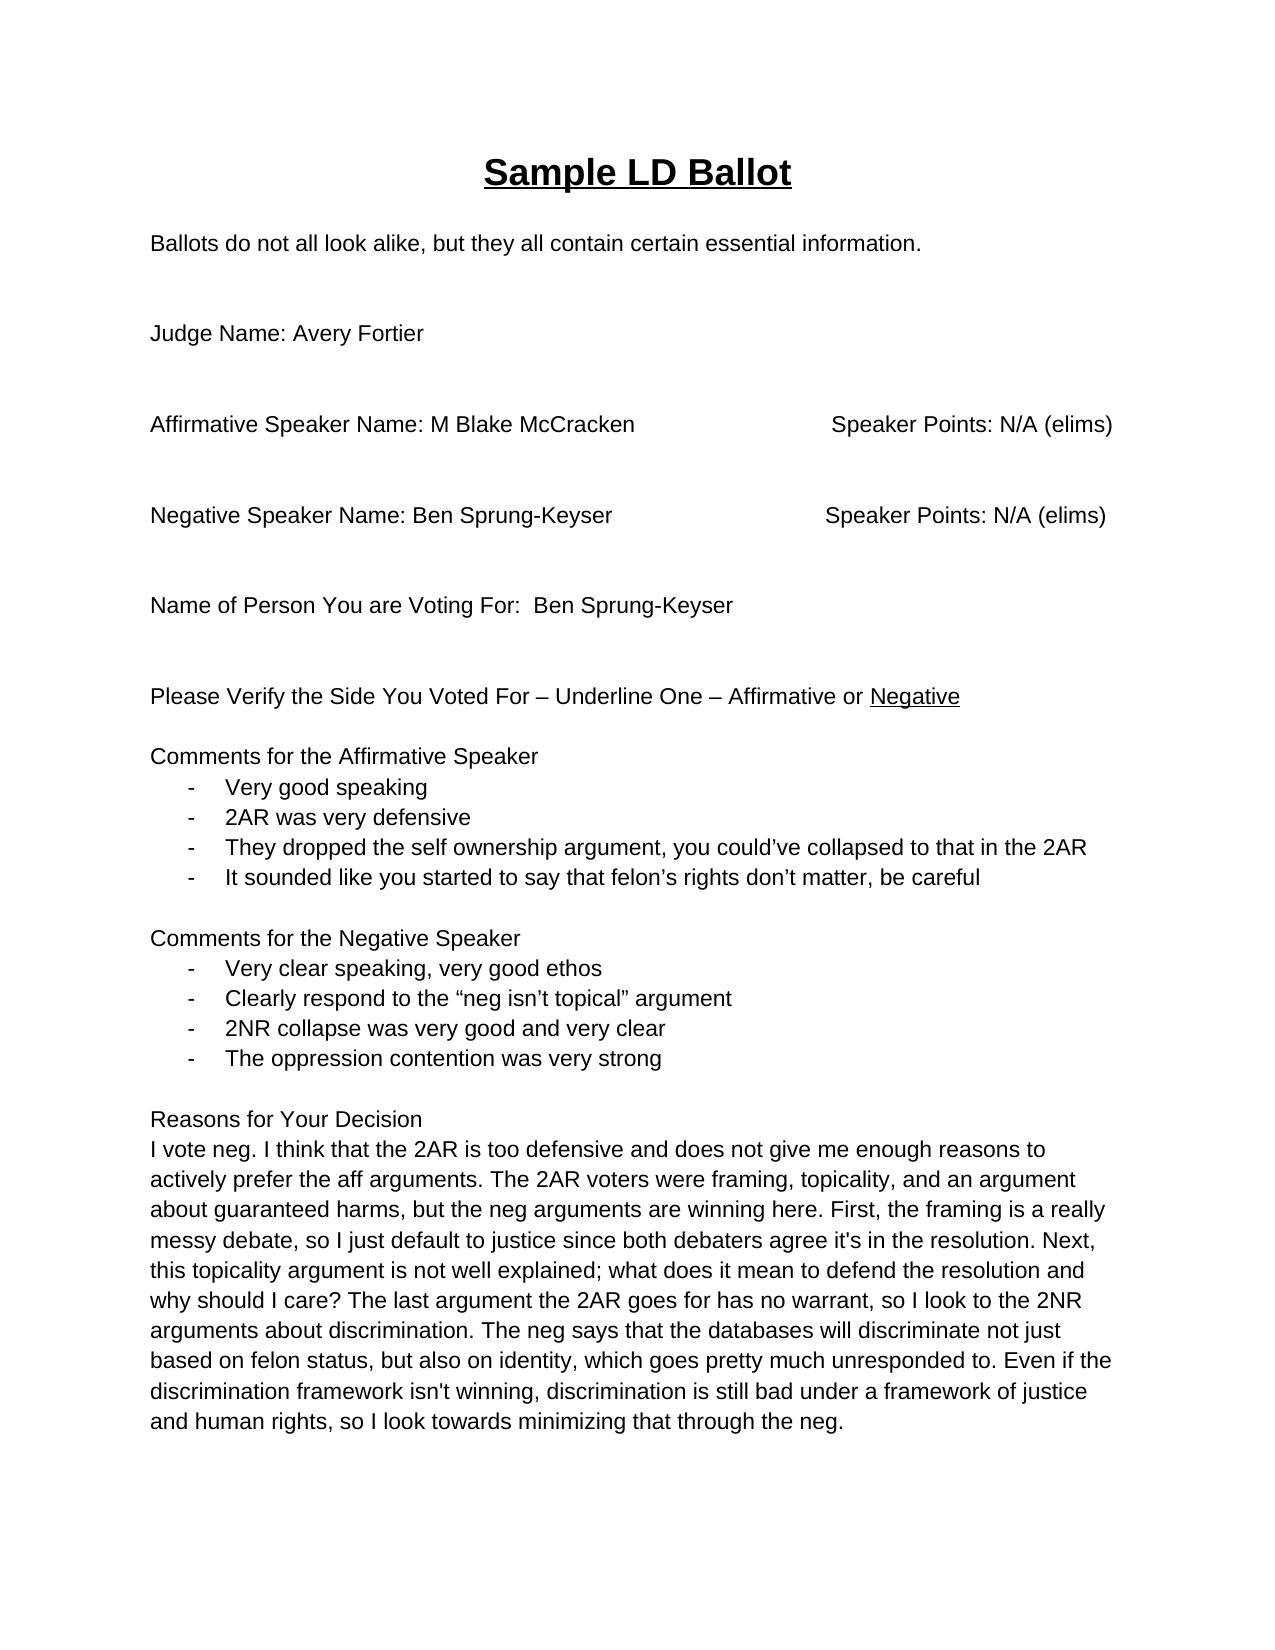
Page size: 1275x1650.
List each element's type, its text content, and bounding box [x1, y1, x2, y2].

list Very good speaking [187, 773, 1125, 800]
text Sample LD Ballot [150, 150, 1125, 193]
list It sounded like you started to say that felon’s rights don’t matter, be careful [187, 864, 1125, 891]
list The oppression contention was very strong [187, 1045, 1125, 1072]
text Reasons for Your Decision [150, 1106, 1125, 1132]
text Name of Person You are Voting For: Ben Sprung-Keyser [150, 592, 1125, 619]
text Negative Speaker Name: Ben Sprung-Keyser Speaker Points: N/A (elims) [150, 502, 1125, 528]
text Comments for the Affirmative Speaker [150, 743, 1125, 770]
list 2NR collapse was very good and very clear [187, 1015, 1125, 1042]
text Ballots do not all look alike, but they all contain certain essential information. [150, 230, 1125, 256]
list Clearly respond to the “neg isn’t topical” argument [187, 985, 1125, 1011]
list Very clear speaking, very good ethos [187, 955, 1125, 981]
text I vote neg. I think that the 2AR is too defensive and does not give me enough reasons to actively prefer the aff arguments. The 2AR voters were framing, topicality, and an argument about guaranteed harms, but the neg arguments are winning here. First, the framing is a really messy debate, so I just default to justice since both debaters agree it's in the resolution. Next, this topicality argument is not well explained; what does it mean to defend the resolution and why should I care? The last argument the 2AR goes for has no warrant, so I look to the 2NR arguments about discrimination. The neg says that the databases will discriminate not just based on felon status, but also on identity, which goes pretty much unresponded to. Even if the discrimination framework isn't winning, discrimination is still bad under a framework of justice and human rights, so I look towards minimizing that through the neg. [150, 1136, 1125, 1434]
text Please Verify the Side You Voted For – Underline One – Affirmative or Negative [150, 683, 1125, 709]
list 2AR was very defensive [187, 804, 1125, 830]
text Comments for the Negative Speaker [150, 924, 1125, 951]
list They dropped the self ownership argument, you could’ve collapsed to that in the 2AR [187, 834, 1125, 860]
text Affirmative Speaker Name: M Blake McCracken Speaker Points: N/A (elims) [150, 411, 1125, 437]
text Judge Name: Avery Fortier [150, 320, 1125, 347]
